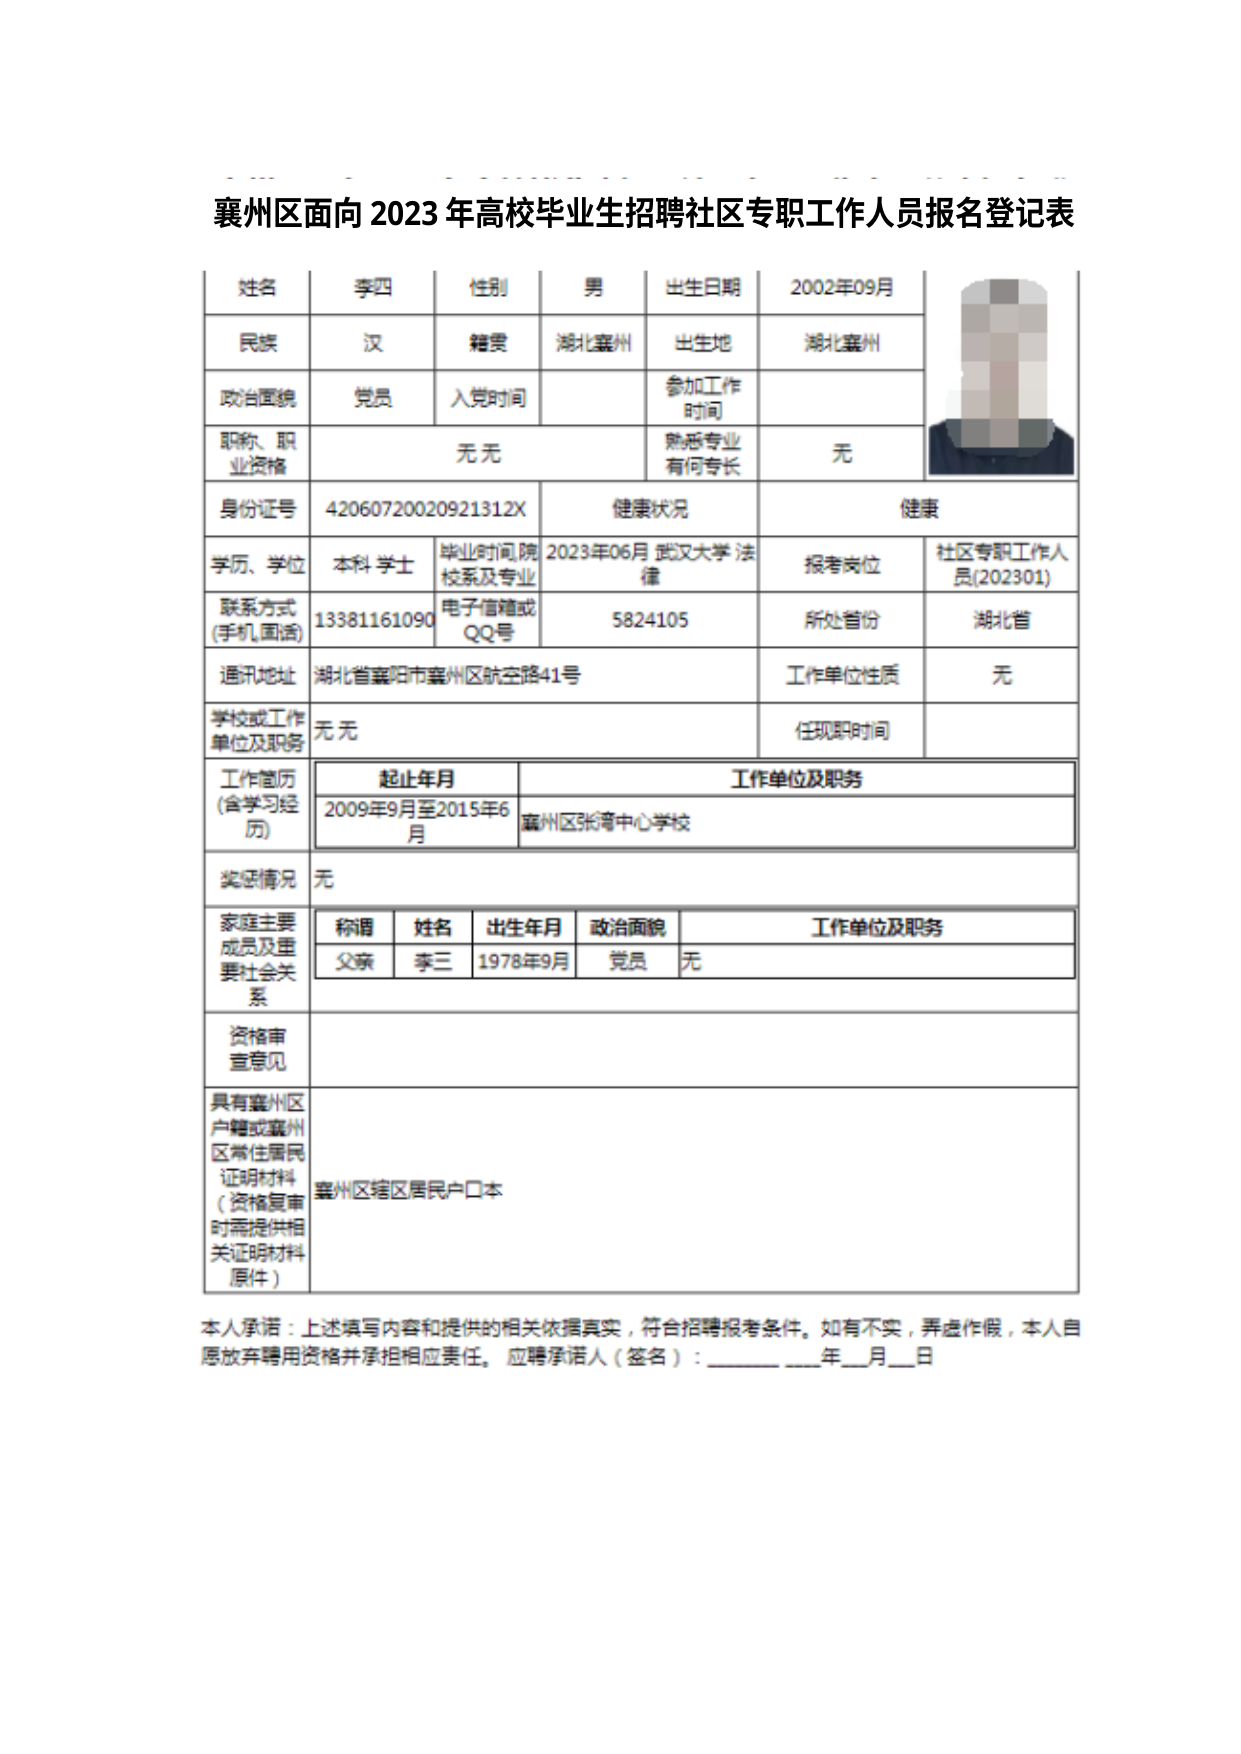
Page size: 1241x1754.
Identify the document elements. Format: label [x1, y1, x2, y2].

picture [187, 162, 1107, 1435]
